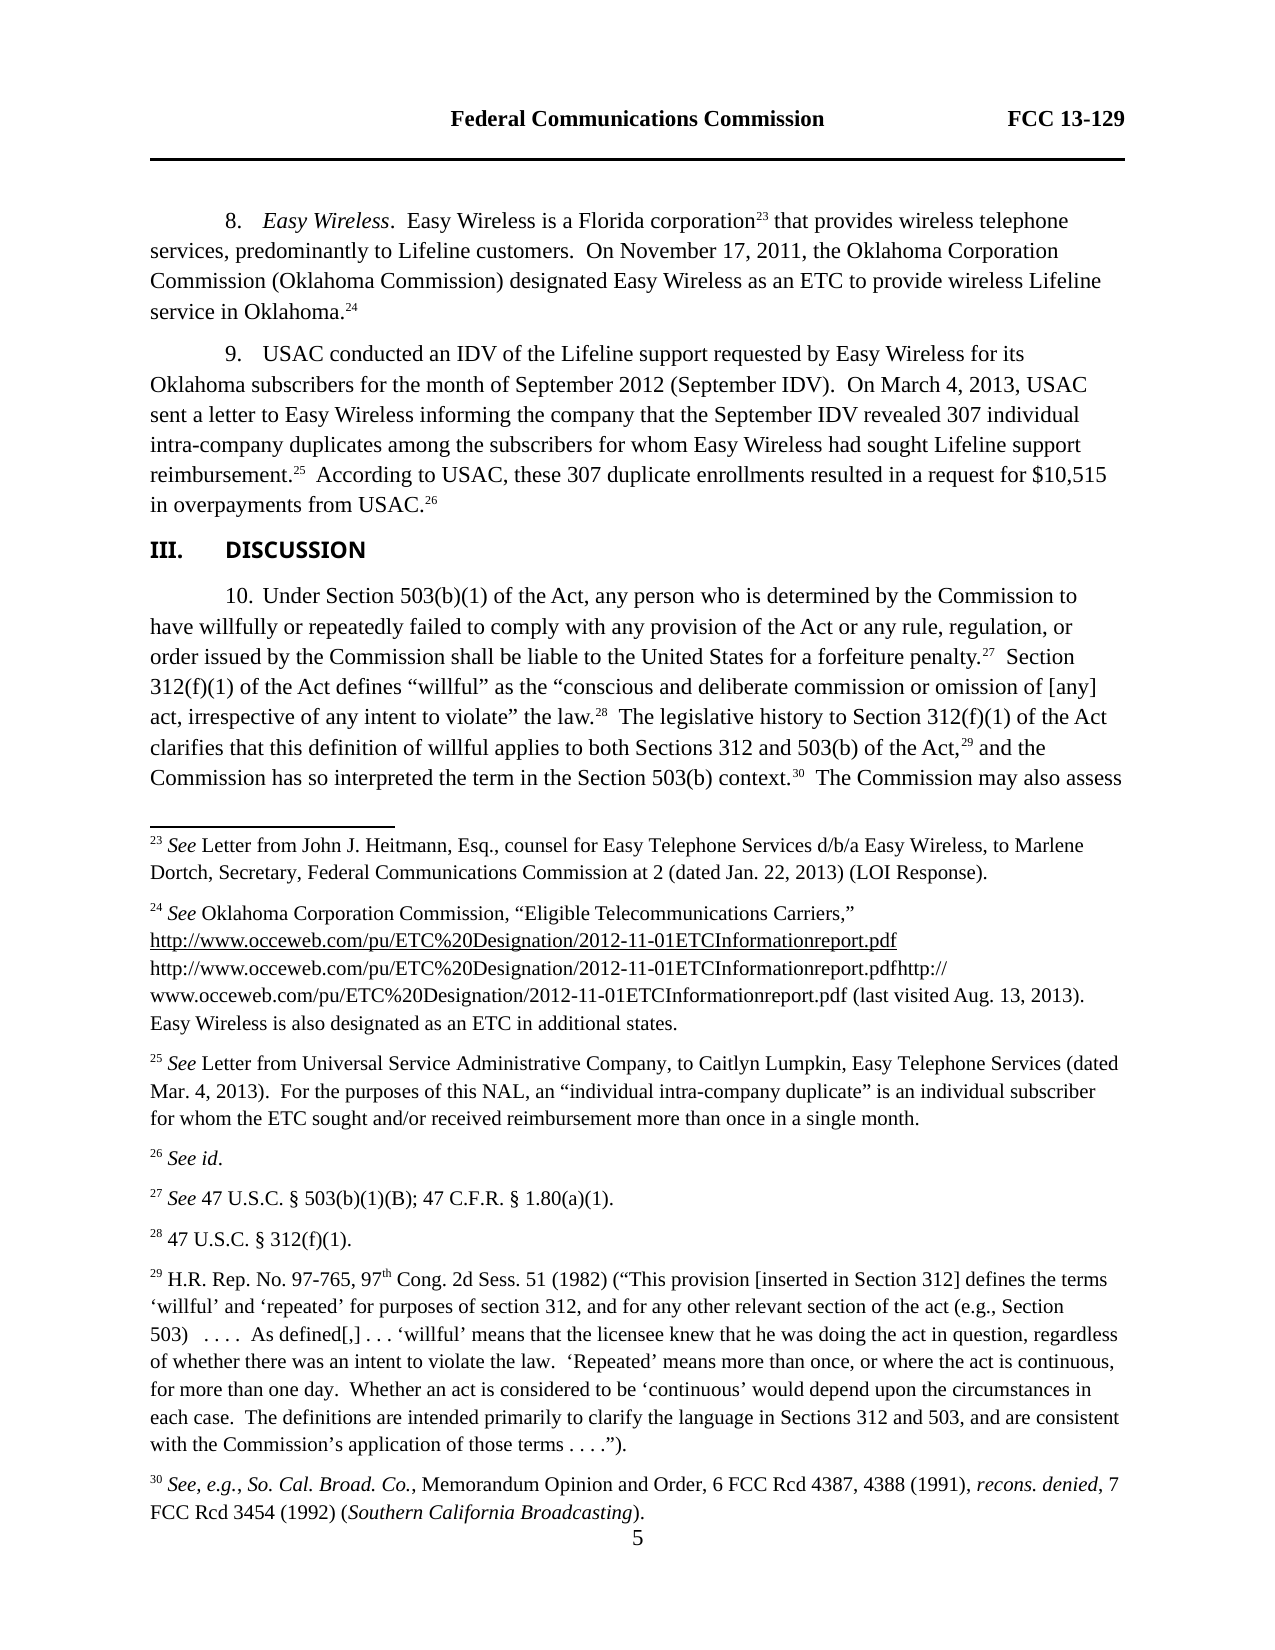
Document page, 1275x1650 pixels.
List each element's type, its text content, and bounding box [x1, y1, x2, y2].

text Under Section 503(b)(1) of the Act, any person who is determined by the Commission to have willfully or repeatedly failed to comply with any provision of the Act or any rule, regulation, or order issued by the Commission shall be liable to the United States for a forfeiture penalty. Section 312(f)(1) of the Act defines “willful” as the “conscious and deliberate commission or omission of [any] act, irrespective of any intent to violate” the law. The legislative history to Section 312(f)(1) of the Act clarifies that this definition of willful applies to both Sections 312 and 503(b) of the Act, and the Commission has so interpreted the term in the Section 503(b) context. The Commission may also assess a forfeiture for violations that are merely repeated, and not willful. “Repeated” means that the act was committed or omitted more than once, or lasts more than one day. To impose such a forfeiture penalty, the Commission must issue a notice of apparent liability, and the person against whom the notice has been issued must have an opportunity to show, in writing, why no such forfeiture penalty should be imposed. The Commission will then issue a forfeiture if it finds, based on the evidence, that the person has violated the Act, or a Commission rule or Order. [150, 583, 1125, 790]
subtitle DISCUSSION [150, 534, 1125, 565]
text Easy Wireless. Easy Wireless is a Florida corporation that provides wireless telephone services, predominantly to Lifeline customers. On November 17, 2011, the Oklahoma Corporation Commission (Oklahoma Commission) designated Easy Wireless as an ETC to provide wireless Lifeline service in Oklahoma. [150, 207, 1125, 324]
text USAC conducted an IDV of the Lifeline support requested by Easy Wireless for its Oklahoma subscribers for the month of September 2012 (September IDV). On March 4, 2013, USAC sent a letter to Easy Wireless informing the company that the September IDV revealed 307 individual intra-company duplicates among the subscribers for whom Easy Wireless had sought Lifeline support reimbursement. According to USAC, these 307 duplicate enrollments resulted in a request for $10,515 in overpayments from USAC. [150, 340, 1125, 518]
